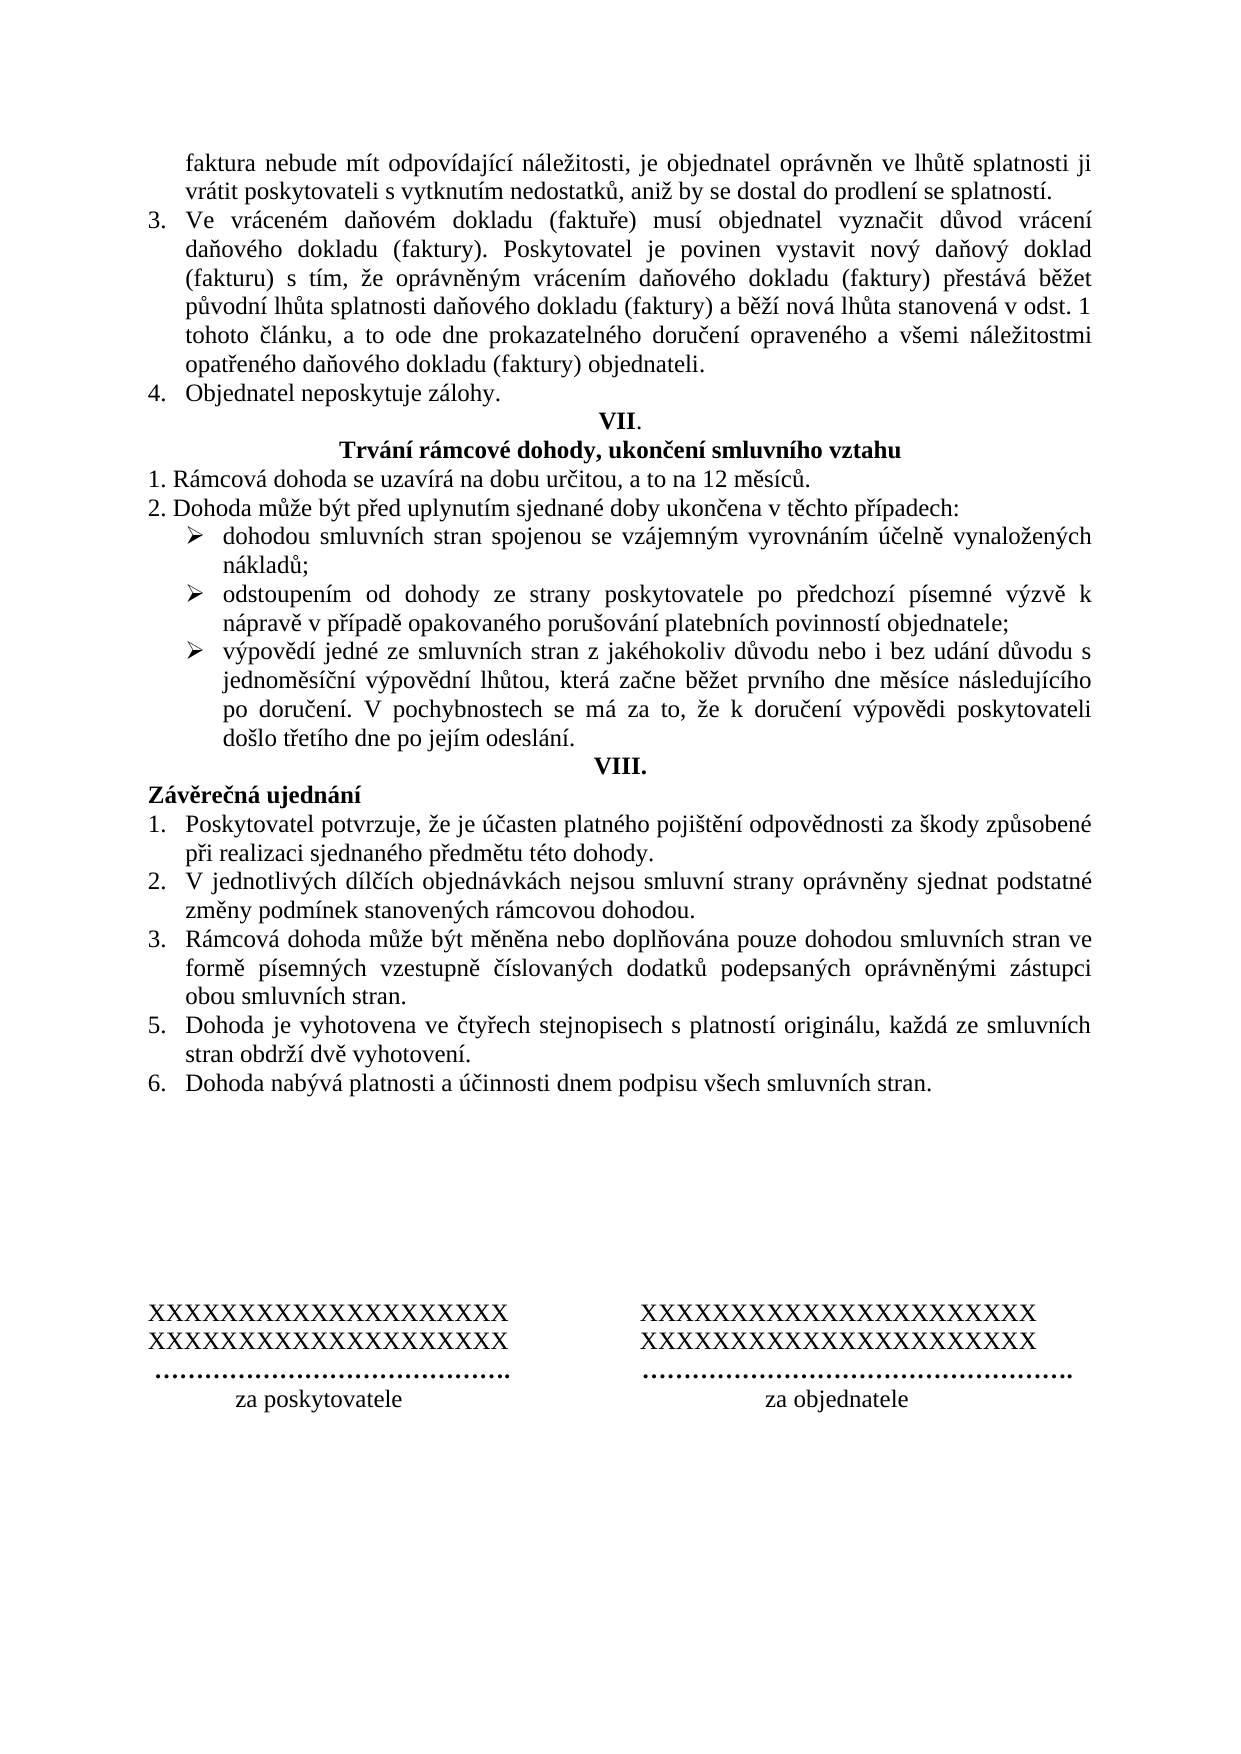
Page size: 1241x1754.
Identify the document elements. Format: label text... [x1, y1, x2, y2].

list V jednotlivých dílčích objednávkách nejsou smluvní strany oprávněny sjednat podstatné změny podmínek stanovených rámcovou dohodou. [148, 866, 1093, 924]
list dohodou smluvních stran spojenou se vzájemným vyrovnáním účelně vynaložených nákladů; [185, 521, 1093, 579]
text Závěrečná ujednání [148, 780, 1093, 809]
list Ve vráceném daňovém dokladu (faktuře) musí objednatel vyznačit důvod vrácení daňového dokladu (faktury). Poskytovatel je povinen vystavit nový daňový doklad (fakturu) s tím, že oprávněným vrácením daňového dokladu (faktury) přestává běžet původní lhůta splatnosti daňového dokladu (faktury) a běží nová lhůta stanovená v odst. 1 tohoto článku, a to ode dne prokazatelného doručení opraveného a všemi náležitostmi opatřeného daňového dokladu (faktury) objednateli. [148, 205, 1093, 378]
text Trvání rámcové dohody, ukončení smluvního vztahu [148, 435, 1093, 464]
text 1. Rámcová dohoda se uzavírá na dobu určitou, a to na 12 měsíců. [148, 464, 1093, 493]
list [148, 148, 1093, 205]
list odstoupením od dohody ze strany poskytovatele po předchozí písemné výzvě k nápravě v případě opakovaného porušování platebních povinností objednatele; [185, 579, 1093, 636]
text 2. Dohoda může být před uplynutím sjednané doby ukončena v těchto případech: [148, 493, 1093, 521]
text XXXXXXXXXXXXXXXXXXXX XXXXXXXXXXXXXXXXXXXXXX [148, 1298, 1093, 1326]
text VIII. [148, 751, 1093, 780]
list výpovědí jedné ze smluvních stran z jakéhokoliv důvodu nebo i bez udání důvodu s jednoměsíční výpovědní lhůtou, která začne běžet prvního dne měsíce následujícího po doručení. V pochybnostech se má za to, že k doručení výpovědi poskytovateli došlo třetího dne po jejím odeslání. [185, 636, 1093, 751]
text za poskytovatele za objednatele [148, 1384, 1093, 1413]
text VII. [148, 406, 1093, 435]
list Dohoda nabývá platnosti a účinnosti dnem podpisu všech smluvních stran. [148, 1068, 1093, 1096]
list Rámcová dohoda může být měněna nebo doplňována pouze dohodou smluvních stran ve formě písemných vzestupně číslovaných dodatků podepsaných oprávněnými zástupci obou smluvních stran. [148, 924, 1093, 1010]
text ……………………………………. ……………………………………………. [148, 1355, 1093, 1384]
list Dohoda je vyhotovena ve čtyřech stejnopisech s platností originálu, každá ze smluvních stran obdrží dvě vyhotovení. [148, 1010, 1093, 1068]
list Objednatel neposkytuje zálohy. [148, 378, 1093, 406]
list Poskytovatel potvrzuje, že je účasten platného pojištění odpovědnosti za škody způsobené při realizaci sjednaného předmětu této dohody. [148, 809, 1093, 866]
text XXXXXXXXXXXXXXXXXXXX XXXXXXXXXXXXXXXXXXXXXX [148, 1326, 1093, 1355]
